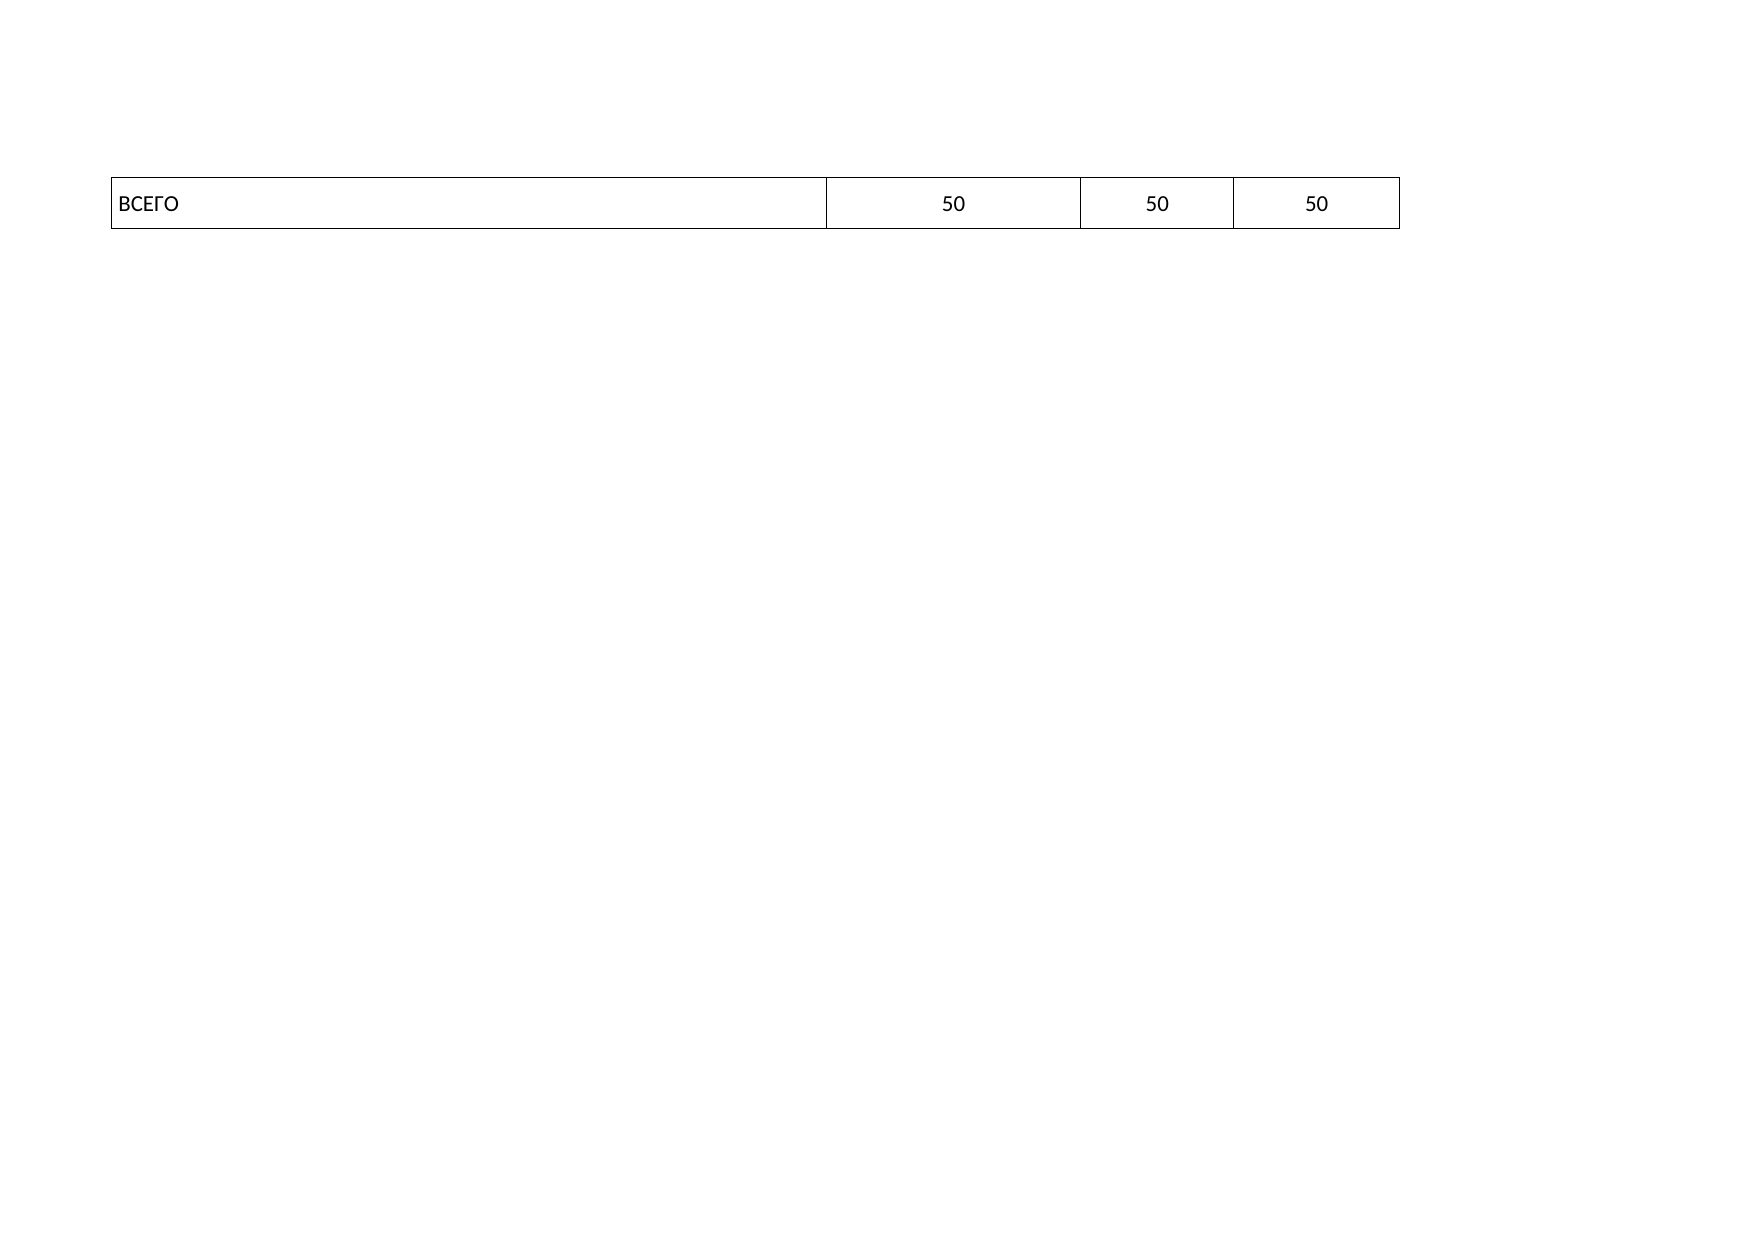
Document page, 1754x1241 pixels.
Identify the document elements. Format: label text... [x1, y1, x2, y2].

table_cell 50 [1234, 178, 1399, 227]
table_cell 50 [827, 178, 1080, 227]
table_cell ВСЕГО [112, 178, 826, 227]
table_cell 50 [1081, 178, 1233, 227]
